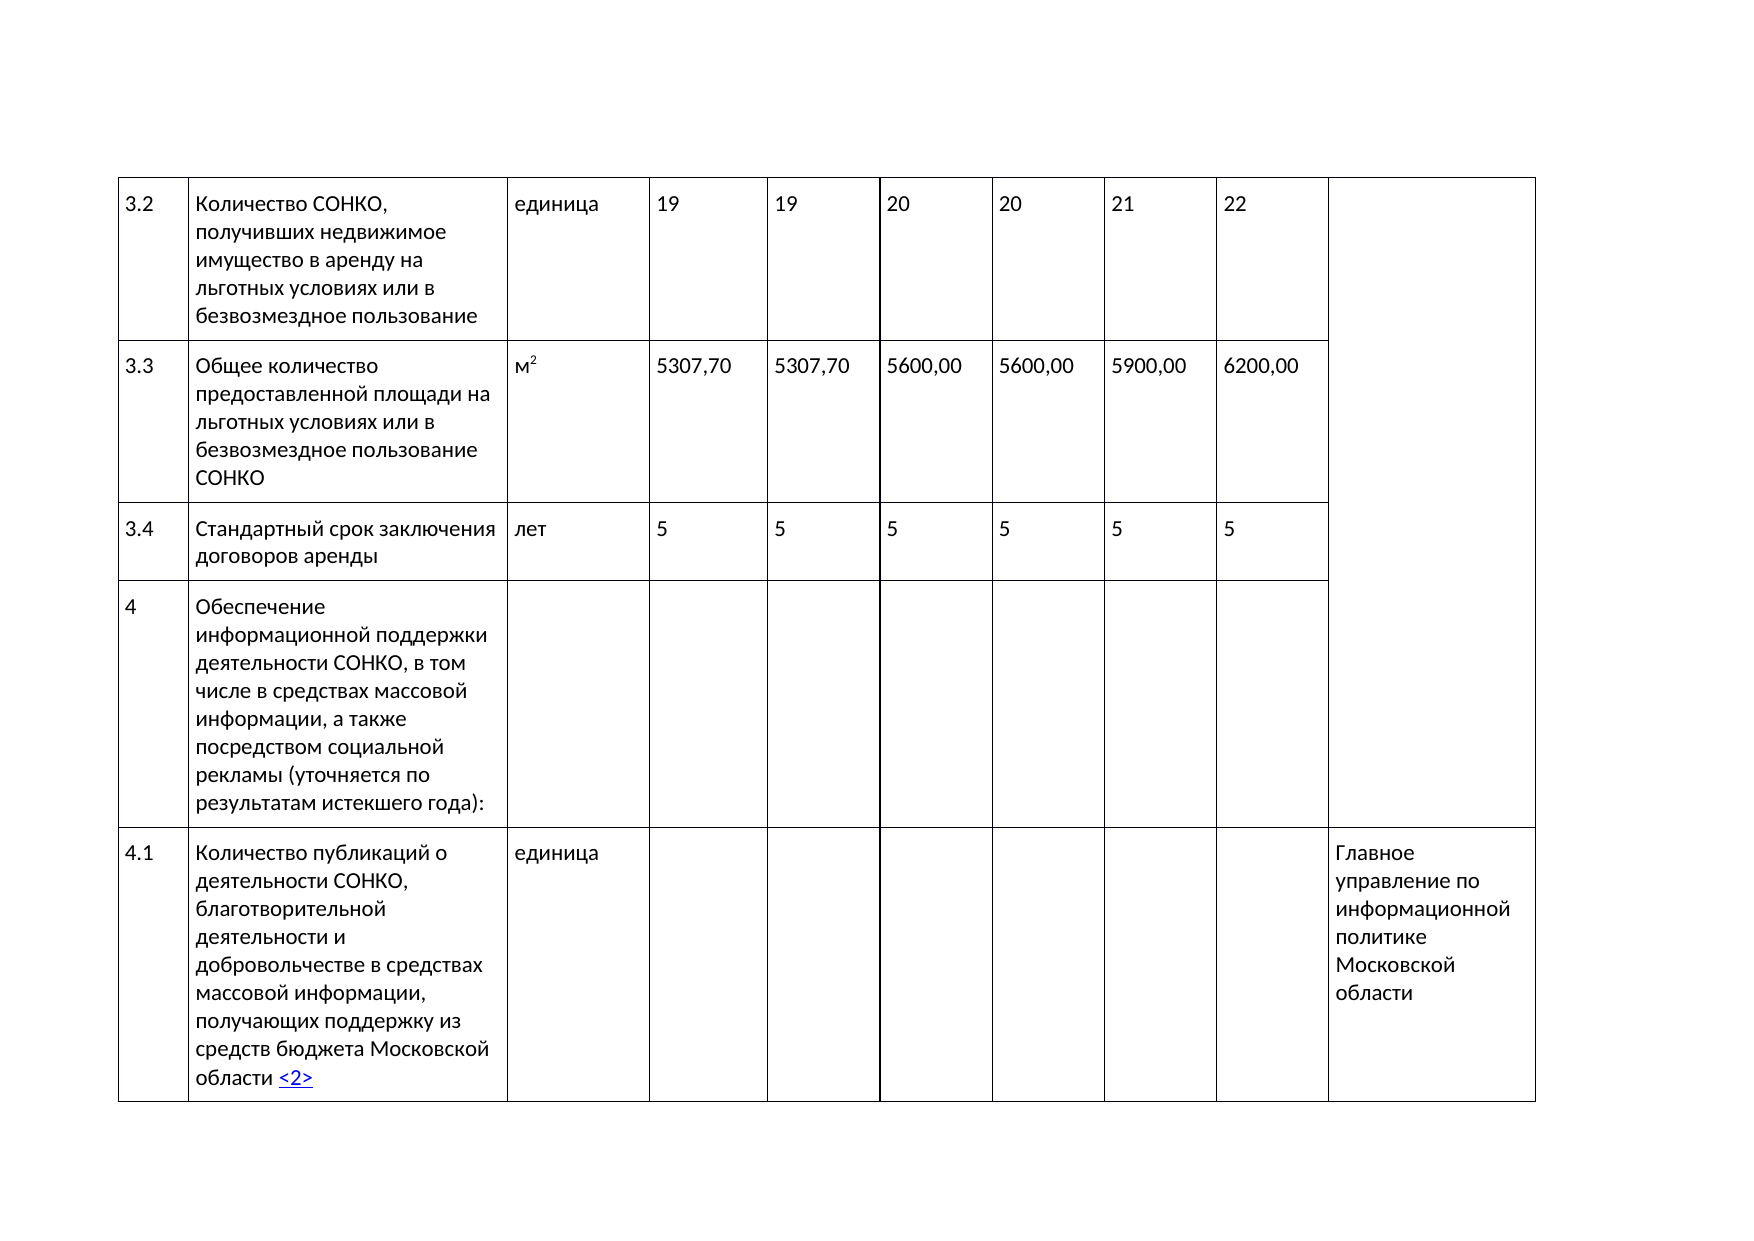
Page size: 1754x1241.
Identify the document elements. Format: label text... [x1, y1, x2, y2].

table_cell [1217, 828, 1328, 1101]
table_cell 6200,00 [1217, 341, 1328, 502]
table_cell 4.1 [119, 828, 188, 1101]
table_cell 19 [768, 178, 879, 339]
table_cell 5600,00 [881, 341, 992, 502]
table_cell 5 [1105, 503, 1216, 580]
table_cell Количество СОНКО, получивших недвижимое имущество в аренду на льготных условиях или в безвозмездное пользование [189, 178, 507, 339]
table_cell [650, 581, 767, 827]
table_cell [1105, 828, 1216, 1101]
table_cell [881, 581, 992, 827]
table_cell Главное управление по информационной политике Московской области [1329, 828, 1535, 1101]
table_cell 5 [650, 503, 767, 580]
table_cell Общее количество предоставленной площади на льготных условиях или в безвозмездное пользование СОНКО [189, 341, 507, 502]
table_cell [993, 828, 1104, 1101]
table_cell 3.4 [119, 503, 188, 580]
table_cell 5900,00 [1105, 341, 1216, 502]
table_cell 19 [650, 178, 767, 339]
table_cell [768, 581, 879, 827]
table_cell 5600,00 [993, 341, 1104, 502]
table_cell [993, 581, 1104, 827]
table_cell [650, 828, 767, 1101]
table_cell 20 [993, 178, 1104, 339]
table_cell 4 [119, 581, 188, 827]
table_cell единица [508, 178, 649, 339]
table_cell 5 [993, 503, 1104, 580]
table_cell 5 [1217, 503, 1328, 580]
table_cell [1217, 581, 1328, 827]
table_cell 5307,70 [768, 341, 879, 502]
table_cell [1105, 581, 1216, 827]
table_cell 3.3 [119, 341, 188, 502]
table_cell лет [508, 503, 649, 580]
table_cell [881, 828, 992, 1101]
table_cell 5307,70 [650, 341, 767, 502]
table_cell 22 [1217, 178, 1328, 339]
table_cell [768, 828, 879, 1101]
table_cell единица [508, 828, 649, 1101]
table_cell 21 [1105, 178, 1216, 339]
table_cell м2 [508, 341, 649, 502]
table_cell 3.2 [119, 178, 188, 339]
table_cell Стандартный срок заключения договоров аренды [189, 503, 507, 580]
table_cell Обеспечение информационной поддержки деятельности СОНКО, в том числе в средствах массовой информации, а также посредством социальной рекламы (уточняется по результатам истекшего года): [189, 581, 507, 827]
table_cell Количество публикаций о деятельности СОНКО, благотворительной деятельности и добровольчестве в средствах массовой информации, получающих поддержку из средств бюджета Московской области <2> [189, 828, 507, 1101]
table_cell [508, 581, 649, 827]
table_cell 5 [768, 503, 879, 580]
table_cell 5 [881, 503, 992, 580]
table_cell 20 [881, 178, 992, 339]
